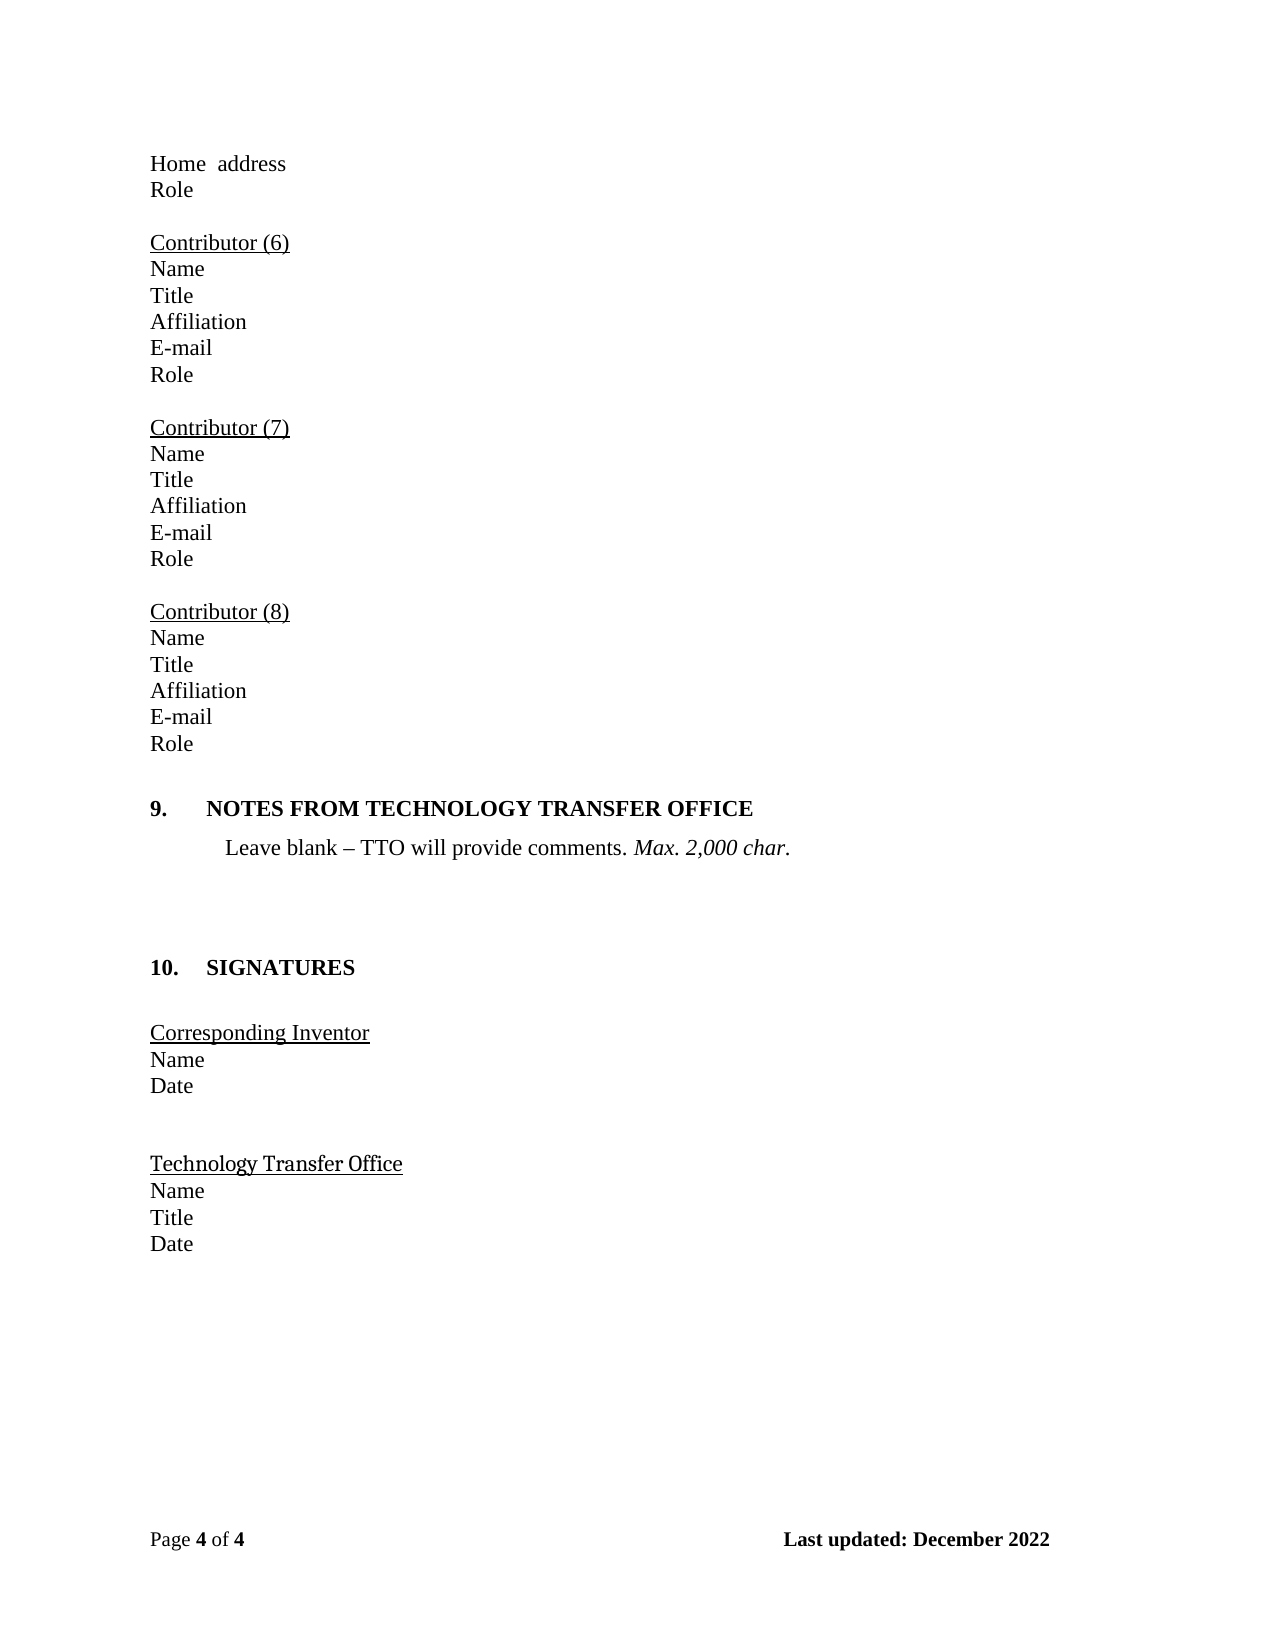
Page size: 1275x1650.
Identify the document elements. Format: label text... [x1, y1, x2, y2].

text Affiliation [150, 493, 1125, 519]
text Role [150, 730, 1125, 756]
text Name [150, 255, 1125, 282]
text Role [150, 176, 1125, 203]
text Title [150, 466, 1125, 493]
text E-mail [150, 334, 1125, 361]
text Date [150, 1230, 1125, 1257]
list Leave blank – TTO will provide comments. Max. 2,000 char. [225, 834, 1125, 860]
text Contributor (7) [150, 413, 1125, 440]
list NOTES FROM TECHNOLOGY TRANSFER OFFICE [150, 795, 1125, 821]
list SIGNATURES [150, 954, 1125, 981]
text Name [150, 624, 1125, 651]
text Contributor (8) [150, 598, 1125, 624]
text Title [150, 651, 1125, 677]
text Affiliation [150, 308, 1125, 334]
text Technology Transfer Office [150, 1151, 1125, 1177]
text Role [150, 361, 1125, 387]
text E-mail [150, 703, 1125, 730]
text Contributor (6) [150, 229, 1125, 255]
text Date [150, 1072, 1125, 1098]
text Name [150, 440, 1125, 466]
text Affiliation [150, 677, 1125, 703]
text Name [150, 1177, 1125, 1204]
text Title [150, 1204, 1125, 1230]
text Name [150, 1046, 1125, 1072]
text E-mail [150, 519, 1125, 545]
text Role [150, 545, 1125, 572]
text Corresponding Inventor [150, 1019, 1125, 1046]
text Home address [150, 150, 1125, 176]
text Title [150, 282, 1125, 308]
